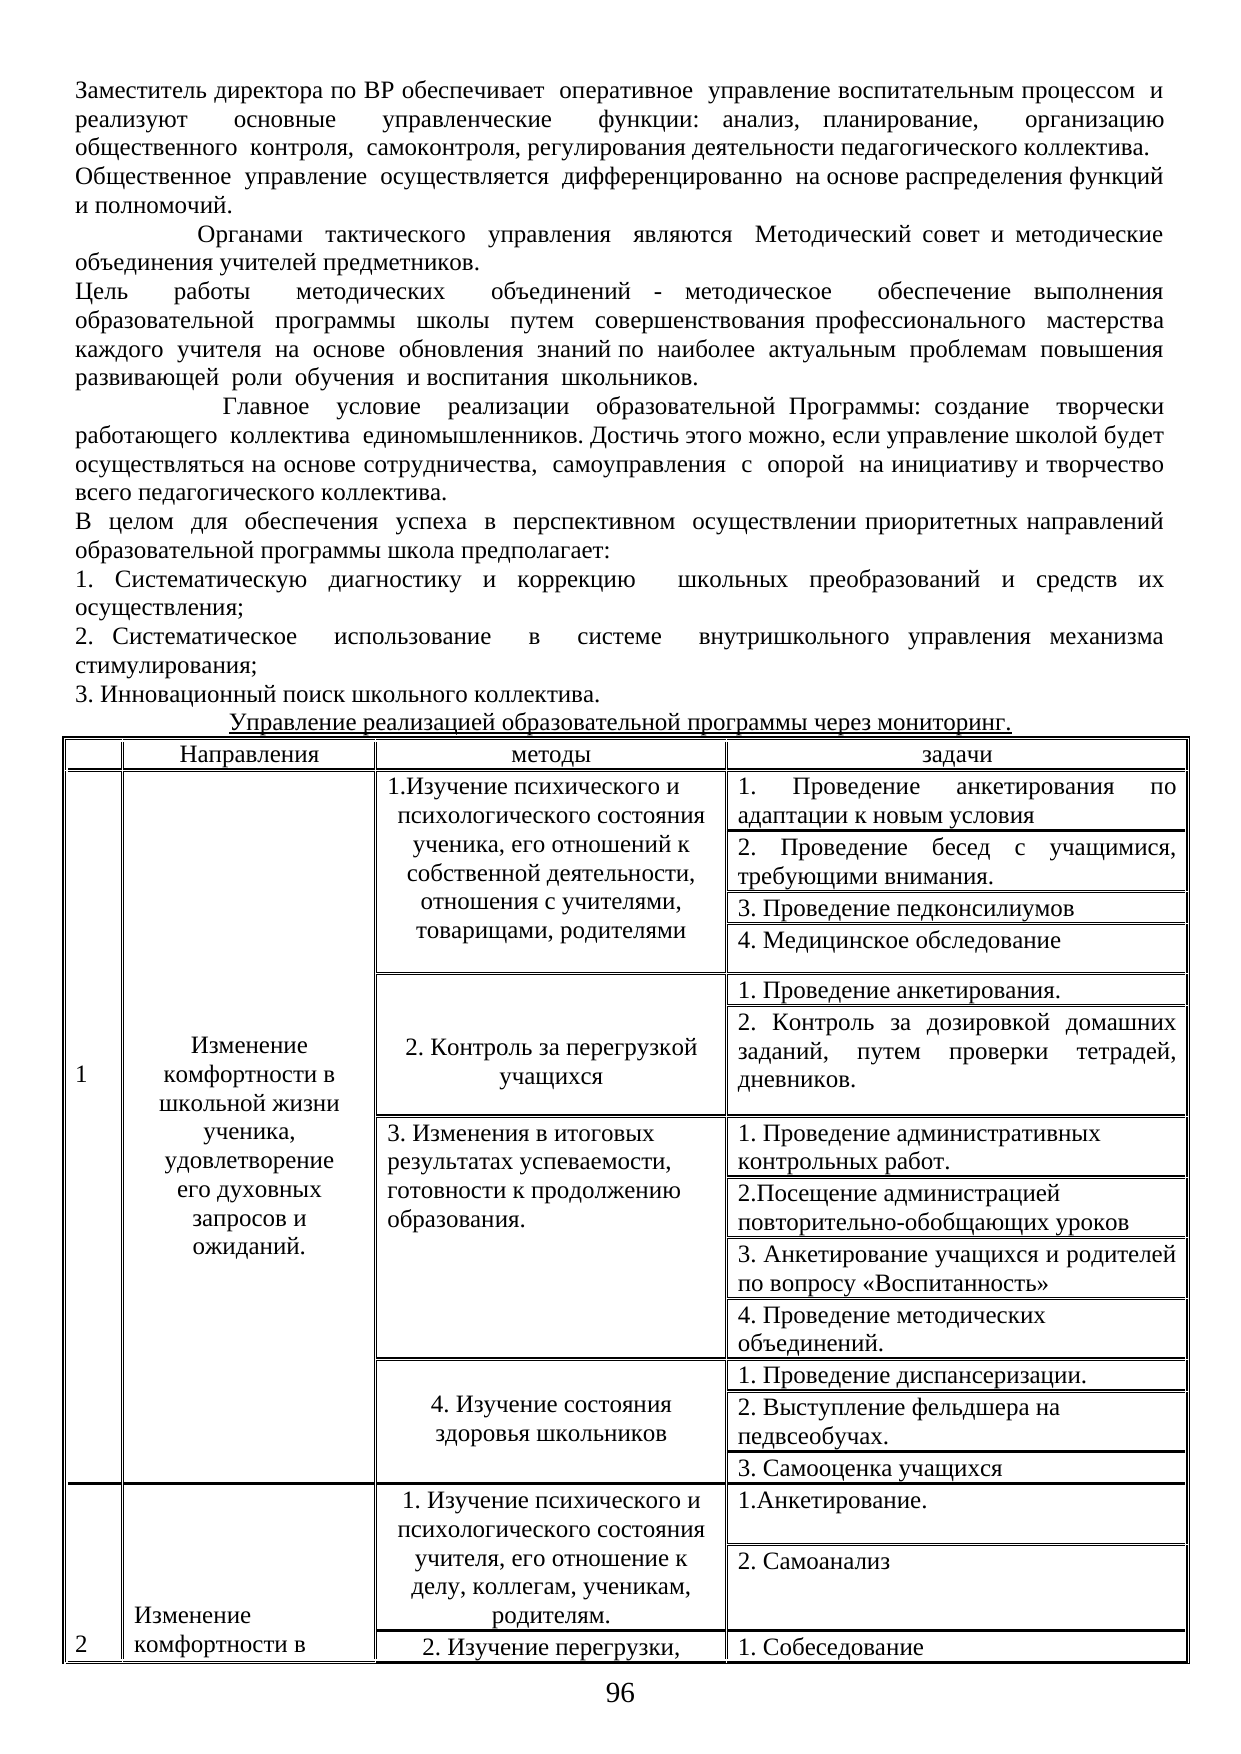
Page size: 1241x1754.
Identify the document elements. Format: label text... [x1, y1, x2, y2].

text Общественное управление осуществляется дифференцированно на основе распределения функций и полномочий. [75, 161, 1165, 219]
text Управление реализацией образовательной программы через мониторинг. [75, 707, 1165, 736]
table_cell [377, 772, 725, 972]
text 2. Систематическое использование в системе внутришкольного управления механизма стимулирования; [75, 621, 1165, 679]
text Главное условие реализации образовательной Программы: создание творчески работающего коллектива единомышленников. Достичь этого можно, если управление школой будет осуществляться на основе сотрудничества, самоуправления с опорой на инициативу и творчество всего педагогического коллектива. [75, 391, 1165, 506]
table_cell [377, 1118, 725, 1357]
text 3. Инновационный поиск школьного коллектива. [75, 679, 1165, 707]
text Органами тактического управления являются Методический совет и методические объединения учителей предметников. [75, 219, 1165, 276]
text 1. Систематическую диагностику и коррекцию школьных преобразований и средств их осуществления; [75, 564, 1165, 621]
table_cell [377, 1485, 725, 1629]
text Цель работы методических объединений - методическое обеспечение выполнения образовательной программы школы путем совершенствования профессионального мастерства каждого учителя на основе обновления знаний по наиболее актуальным проблемам повышения развивающей роли обучения и воспитания школьников. [75, 276, 1165, 391]
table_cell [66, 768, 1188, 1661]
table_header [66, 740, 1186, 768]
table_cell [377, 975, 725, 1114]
text Заместитель директора по ВР обеспечивает оперативное управление воспитательным процессом и реализуют основные управленческие функции: анализ, планирование, организацию общественного контроля, самоконтроля, регулирования деятельности педагогического коллектива. [75, 75, 1165, 161]
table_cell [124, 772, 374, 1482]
text В целом для обеспечения успеха в перспективном осуществлении приоритетных направлений образовательной программы школа предполагает: [75, 506, 1165, 564]
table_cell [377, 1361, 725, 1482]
